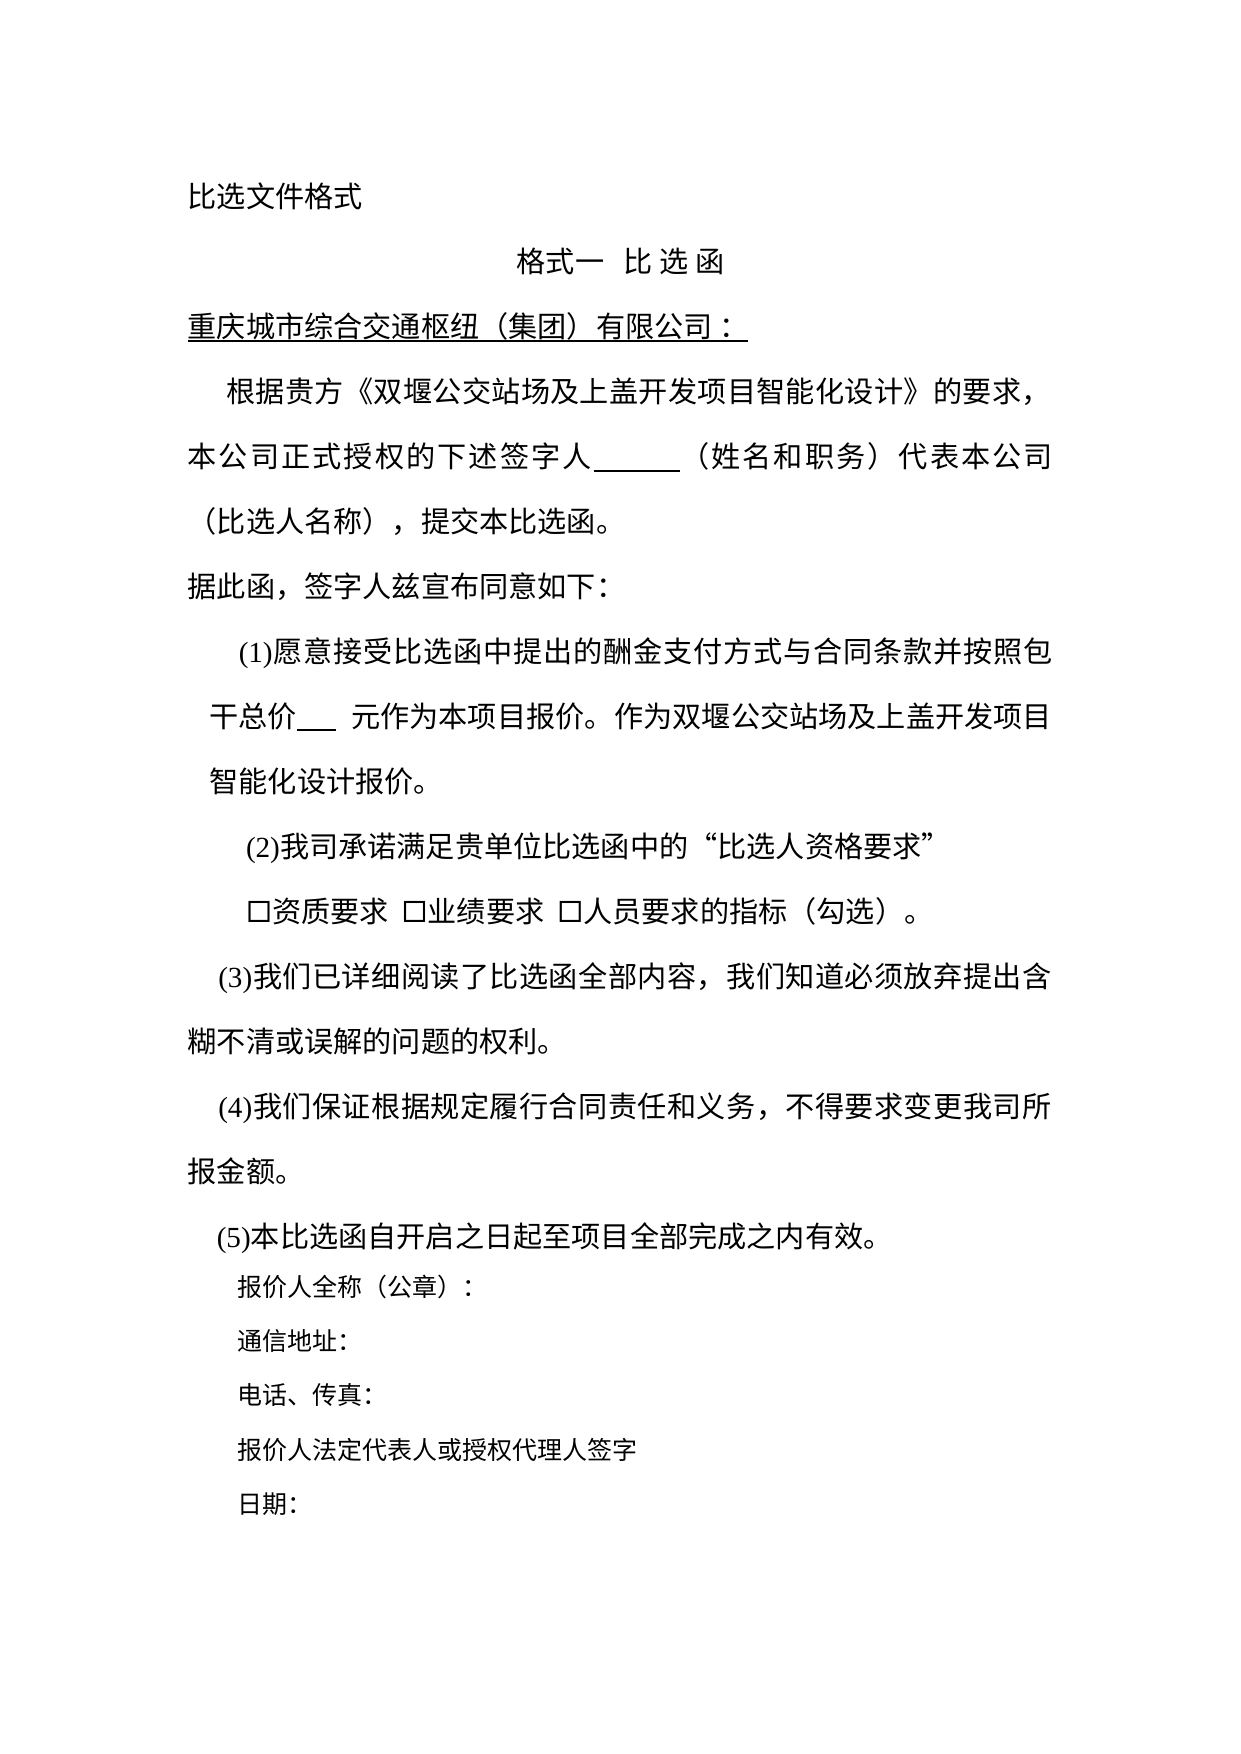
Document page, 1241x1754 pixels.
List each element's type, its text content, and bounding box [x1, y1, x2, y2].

text 比选文件格式 [187, 162, 1053, 227]
list 报价人法定代表人或授权代理人签字 [187, 1430, 1053, 1466]
text (1)愿意接受比选函中提出的酬金支付方式与合同条款并按照包干总价 .元作为本项目报价。作为双堰公交站场及上盖开发项目智能化设计报价。 [209, 617, 1053, 812]
text 根据贵方《双堰公交站场及上盖开发项目智能化设计》的要求，本公司正式授权的下述签字人 （姓名和职务）代表本公司 （比选人名称），提交本比选函。 [187, 357, 1053, 552]
text (4)我们保证根据规定履行合同责任和义务，不得要求变更我司所报金额。 [187, 1072, 1053, 1202]
list 报价人全称（公章）： [187, 1267, 1053, 1303]
list 日期： [187, 1484, 1053, 1521]
list 资质要求 业绩要求 人员要求的指标（勾选）。 [187, 877, 1053, 942]
text 据此函，签字人兹宣布同意如下： [187, 552, 1053, 617]
text 重庆城市综合交通枢纽（集团）有限公司 ： [187, 292, 1053, 357]
list (2)我司承诺满足贵单位比选函中的“比选人资格要求” [187, 812, 1053, 877]
text (3)我们已详细阅读了比选函全部内容，我们知道必须放弃提出含糊不清或误解的问题的权利。 [187, 942, 1053, 1072]
text (5)本比选函自开启之日起至项目全部完成之内有效。 [187, 1202, 1053, 1267]
list 通信地址： [187, 1321, 1053, 1358]
list 电话、传真： [187, 1376, 1053, 1412]
text 格式一 比 选 函 [187, 227, 1053, 292]
